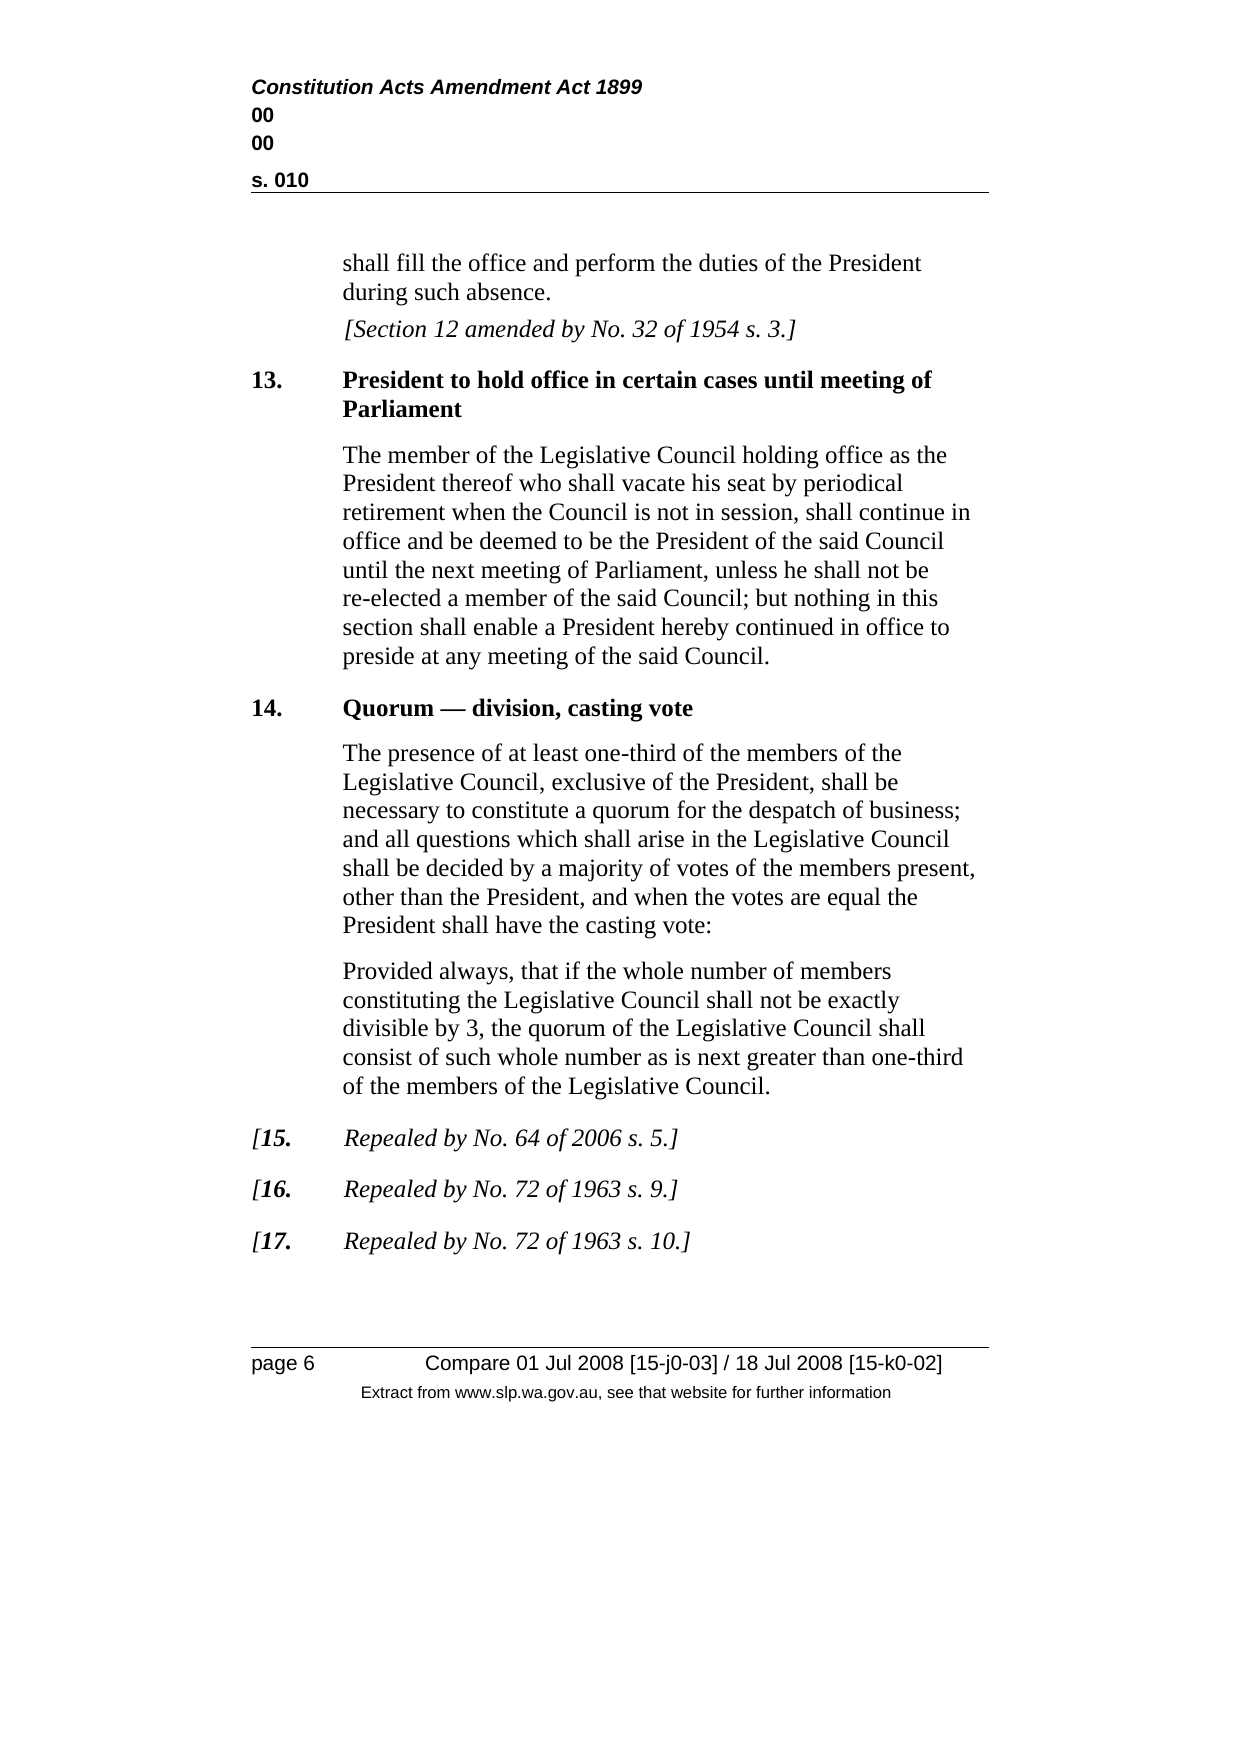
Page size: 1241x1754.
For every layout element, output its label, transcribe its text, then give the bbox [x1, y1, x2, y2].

text The presence of at least one-third of the members of the Legislative Council, exclusive of the President, shall be necessary to constitute a quorum for the despatch of business; and all questions which shall arise in the Legislative Council shall be decided by a majority of votes of the members present, other than the President, and when the votes are equal the President shall have the casting vote: [251, 738, 989, 939]
text [15. Repealed by No. 64 of 2006 s. 5.] [251, 1123, 989, 1151]
text [16. Repealed by No. 72 of 1963 s. 9.] [251, 1174, 989, 1203]
text The member of the Legislative Council holding office as the President thereof who shall vacate his seat by periodical retirement when the Council is not in session, shall continue in office and be deemed to be the President of the said Council until the next meeting of Parliament, unless he shall not be re-elected a member of the said Council; but nothing in this section shall enable a President hereby continued in office to preside at any meeting of the said Council. [251, 440, 989, 670]
subtitle 13. President to hold office in certain cases until meeting of Parliament [251, 366, 989, 423]
text Provided always, that if the whole number of members constituting the Legislative Council shall not be exactly divisible by 3, the quorum of the Legislative Council shall consist of such whole number as is next greater than one-third of the members of the Legislative Council. [251, 956, 989, 1100]
text [Section 12 amended by No. 32 of 1954 s. 3.] [251, 314, 989, 343]
text [17. Repealed by No. 72 of 1963 s. 10.] [251, 1226, 989, 1255]
subtitle 14. Quorum — division, casting vote [251, 693, 989, 721]
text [251, 248, 989, 306]
